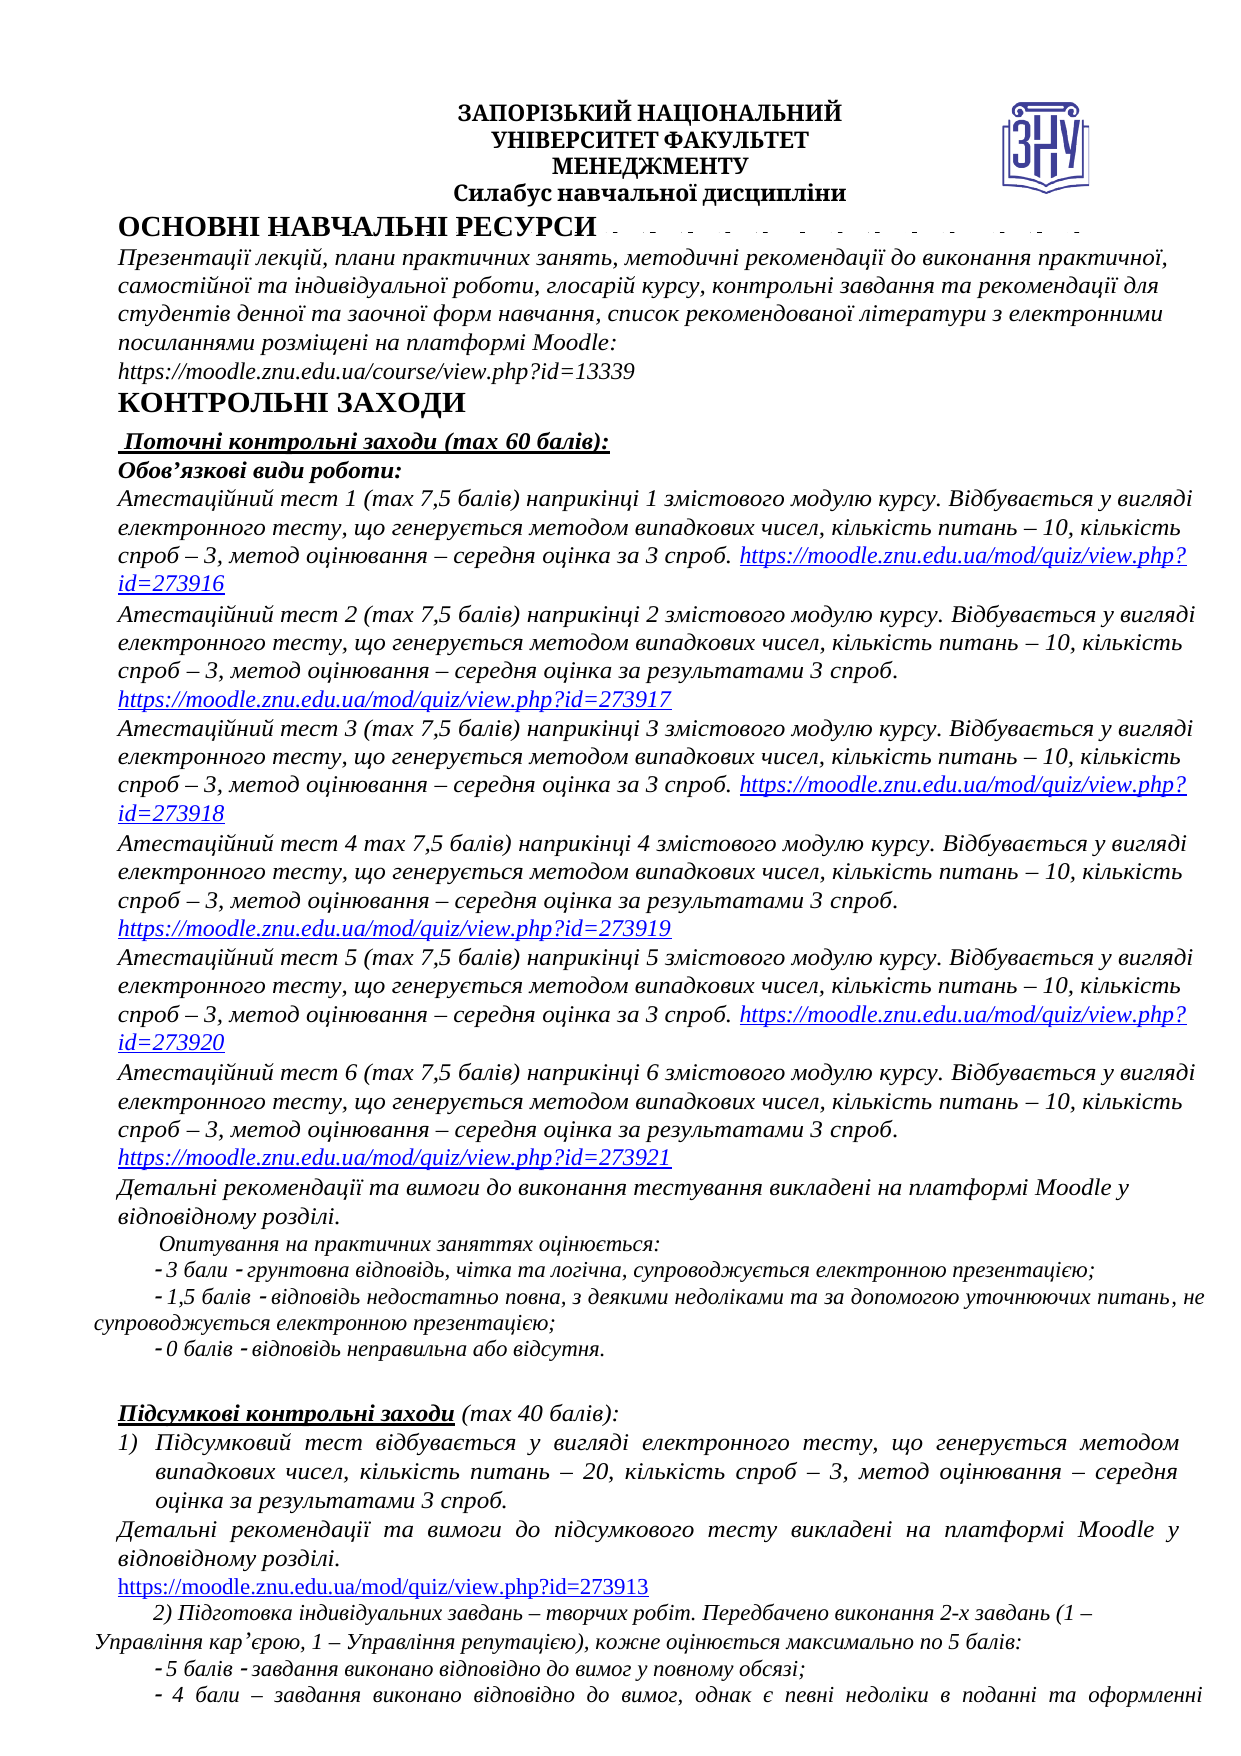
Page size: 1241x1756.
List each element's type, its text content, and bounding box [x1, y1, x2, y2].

text https://moodle.znu.edu.ua/course/view.php?id=13339 [118, 357, 1173, 384]
text Детальні рекомендації та вимоги до підсумкового тесту викладені на платформі Moodle у відповідному розділі. [118, 1514, 1181, 1571]
picture [1002, 102, 1090, 194]
list Підсумковий тест відбувається у вигляді електронного тесту, що генерується методом випадкових чисел, кількість питань – 20, кількість спроб – 3, метод оцінювання – середня оцінка за результатами 3 спроб. [118, 1428, 1181, 1513]
text Атестаційний тест 5 (max 7,5 балів) наприкінці 5 змістового модулю курсу. Відбувається у вигляді електронного тесту, що генерується методом випадкових чисел, кількість питань – 10, кількість спроб – 3, метод оцінювання – середня оцінка за 3 спроб. https://moodle.znu.edu.ua/mod/quiz/view.php?id=273920 [118, 943, 1205, 1056]
text Атестаційний тест 1 (max 7,5 балів) наприкінці 1 змістового модулю курсу. Відбувається у вигляді електронного тесту, що генерується методом випадкових чисел, кількість питань – 10, кількість спроб – 3, метод оцінювання – середня оцінка за 3 спроб. https://moodle.znu.edu.ua/mod/quiz/view.php?id=273916 [118, 484, 1205, 597]
text Атестаційний тест 4 max 7,5 балів) наприкінці 4 змістового модулю курсу. Відбувається у вигляді електронного тесту, що генерується методом випадкових чисел, кількість питань – 10, кількість спроб – 3, метод оцінювання – середня оцінка за результатами 3 спроб. https://moodle.znu.edu.ua/mod/quiz/view.php?id=273919 [118, 829, 1205, 942]
text Підсумкові контрольні заходи (max 40 балів): [118, 1399, 1205, 1427]
text 0 балів відповідь неправильна або відсутня. [94, 1336, 1205, 1362]
text 1,5 балів відповідь недостатньо повна, з деякими недоліками та за допомогою уточнюючих питань, не супроводжується електронною презентацією; [94, 1283, 1205, 1336]
text Атестаційний тест 2 (max 7,5 балів) наприкінці 2 змістового модулю курсу. Відбувається у вигляді електронного тесту, що генерується методом випадкових чисел, кількість питань – 10, кількість спроб – 3, метод оцінювання – середня оцінка за результатами 3 спроб. https://moodle.znu.edu.ua/mod/quiz/view.php?id=273917 [118, 599, 1205, 712]
text https://moodle.znu.edu.ua/mod/quiz/view.php?id=273913 [118, 1572, 1205, 1599]
text Опитування на практичних заняттях оцінюється: [94, 1230, 1205, 1256]
text Детальні рекомендації та вимоги до виконання тестування викладені на платформі Moodle у відповідному розділі. [118, 1173, 1205, 1229]
subtitle ОСНОВНІ НАВЧАЛЬНІ РЕСУРСИ [118, 209, 1205, 242]
text Атестаційний тест 6 (max 7,5 балів) наприкінці 6 змістового модулю курсу. Відбувається у вигляді електронного тесту, що генерується методом випадкових чисел, кількість питань – 10, кількість спроб – 3, метод оцінювання – середня оцінка за результатами 3 спроб. https://moodle.znu.edu.ua/mod/quiz/view.php?id=273921 [118, 1058, 1205, 1171]
text 5 балів завдання виконано відповідно до вимог у повному обсязі; [94, 1654, 1205, 1681]
text КОНТРОЛЬНІ ЗАХОДИ [118, 386, 1173, 419]
text Обов’язкові види роботи: [118, 456, 1205, 483]
subtitle Поточні контрольні заходи (max 60 балів): [118, 427, 1205, 455]
text Атестаційний тест 3 (max 7,5 балів) наприкінці 3 змістового модулю курсу. Відбувається у вигляді електронного тесту, що генерується методом випадкових чисел, кількість питань – 10, кількість спроб – 3, метод оцінювання – середня оцінка за 3 спроб. https://moodle.znu.edu.ua/mod/quiz/view.php?id=273918 [118, 714, 1205, 826]
text 2) Підготовка індивідуальних завдань – творчих робіт. Передбачено виконання 2-х завдань (1 – Управління кар’єрою, 1 – Управління репутацією), кожне оцінюється максимально по 5 балів: [94, 1599, 1205, 1654]
text 4 бали – завдання виконано відповідно до вимог, однак є певні недоліки в поданні та оформленні матеріалу; [94, 1681, 1205, 1707]
text Презентації лекцій, плани практичних занять, методичні рекомендації до виконання практичної, самостійної та індивідуальної роботи, глосарій курсу, контрольні завдання та рекомендації для студентів денної та заочної форм навчання, список рекомендованої літератури з електронними посиланнями розміщені на платформі Moodle: [118, 243, 1173, 355]
text 3 бали грунтовна відповідь, чітка та логічна, супроводжується електронною презентацією; [94, 1256, 1205, 1283]
